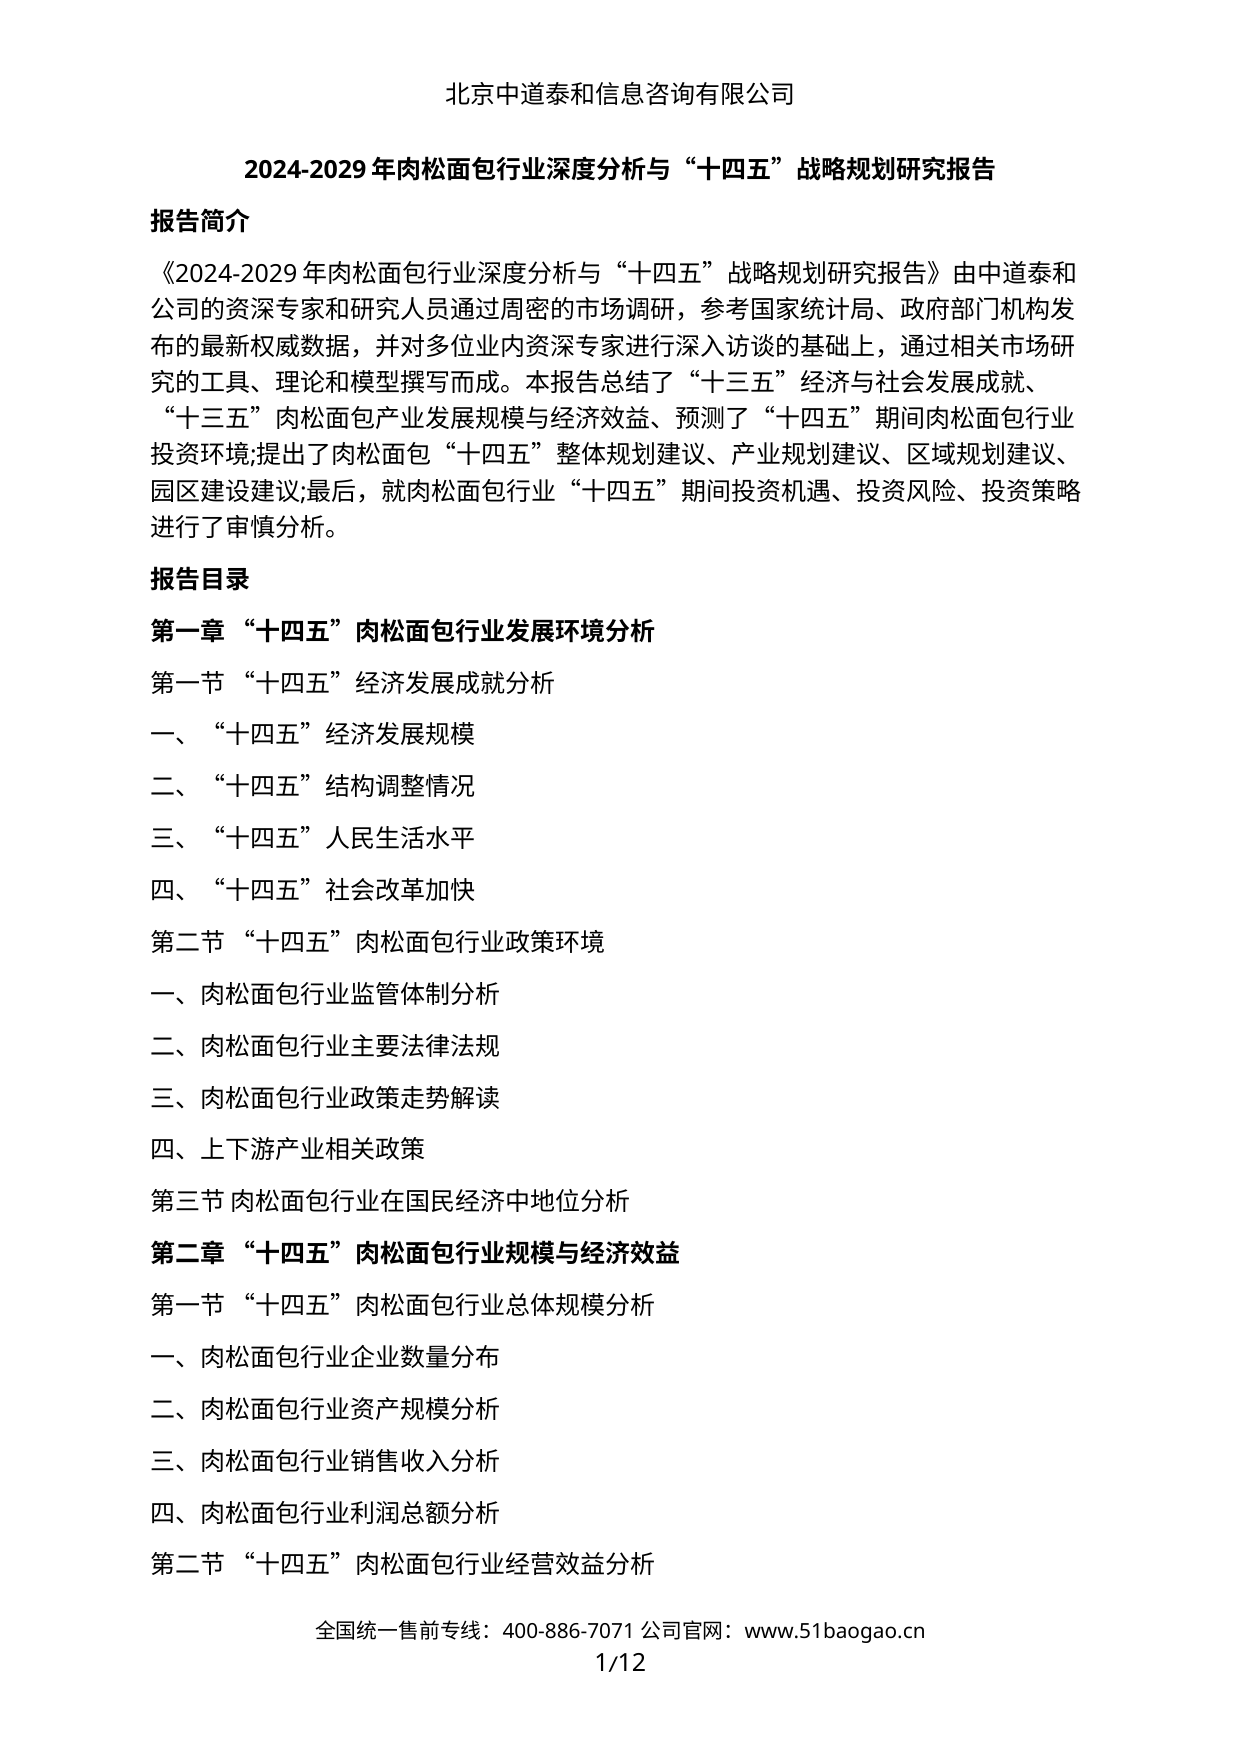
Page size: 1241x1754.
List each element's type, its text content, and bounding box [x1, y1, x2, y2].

text 第一节 “十四五”经济发展成就分析 [150, 663, 1090, 699]
text 二、肉松面包行业资产规模分析 [150, 1389, 1090, 1426]
text 第二节 “十四五”肉松面包行业政策环境 [150, 922, 1090, 959]
text 三、“十四五”人民生活水平 [150, 819, 1090, 855]
text 一、肉松面包行业企业数量分布 [150, 1337, 1090, 1374]
text 四、上下游产业相关政策 [150, 1130, 1090, 1166]
text 三、肉松面包行业销售收入分析 [150, 1441, 1090, 1477]
text 2024-2029年肉松面包行业深度分析与“十四五”战略规划研究报告 [150, 150, 1090, 186]
text 第二章 “十四五”肉松面包行业规模与经济效益 [150, 1234, 1090, 1270]
text 二、“十四五”结构调整情况 [150, 767, 1090, 803]
text 第三节 肉松面包行业在国民经济中地位分析 [150, 1182, 1090, 1218]
text 第二节 “十四五”肉松面包行业经营效益分析 [150, 1545, 1090, 1581]
text 二、肉松面包行业主要法律法规 [150, 1026, 1090, 1062]
text 报告简介 [150, 202, 1090, 238]
text 报告目录 [150, 559, 1090, 596]
text 一、肉松面包行业监管体制分析 [150, 974, 1090, 1011]
text 四、肉松面包行业利润总额分析 [150, 1493, 1090, 1529]
text 《2024-2029年肉松面包行业深度分析与“十四五”战略规划研究报告》由中道泰和公司的资深专家和研究人员通过周密的市场调研，参考国家统计局、政府部门机构发布的最新权威数据，并对多位业内资深专家进行深入访谈的基础上，通过相关市场研究的工具、理论和模型撰写而成。本报告总结了“十三五”经济与社会发展成就、“十三五”肉松面包产业发展规模与经济效益、预测了“十四五”期间肉松面包行业投资环境;提出了肉松面包“十四五”整体规划建议、产业规划建议、区域规划建议、园区建设建议;最后，就肉松面包行业“十四五”期间投资机遇、投资风险、投资策略进行了审慎分析。 [150, 254, 1090, 544]
text 一、“十四五”经济发展规模 [150, 715, 1090, 751]
text 第一节 “十四五”肉松面包行业总体规模分析 [150, 1286, 1090, 1322]
text 第一章 “十四五”肉松面包行业发展环境分析 [150, 611, 1090, 647]
text 四、“十四五”社会改革加快 [150, 871, 1090, 907]
text 三、肉松面包行业政策走势解读 [150, 1078, 1090, 1114]
